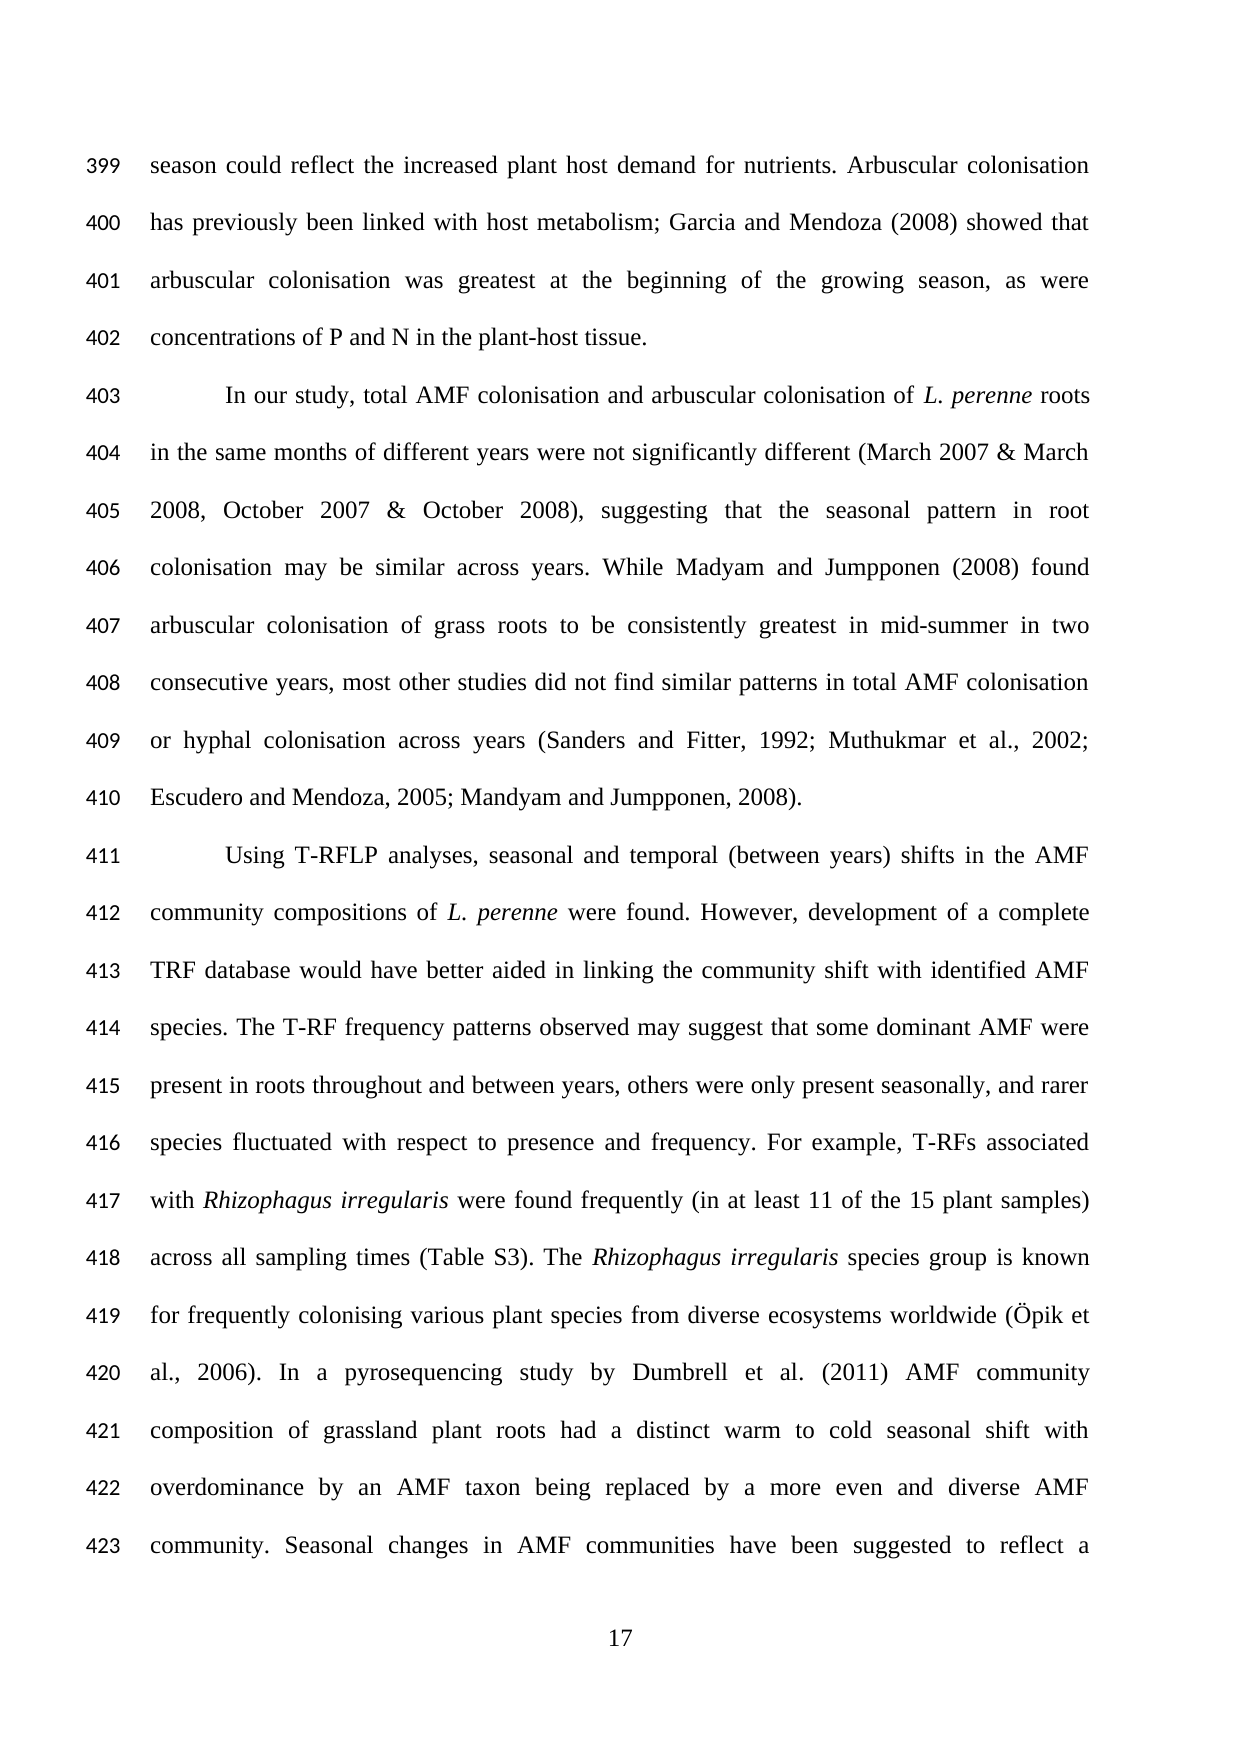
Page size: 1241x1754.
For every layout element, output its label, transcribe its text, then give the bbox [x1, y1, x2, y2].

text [150, 840, 1090, 1559]
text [150, 150, 1090, 351]
text In our study, total AMF colonisation and arbuscular colonisation of L. perenne roots in the same months of different years were not significantly different (March 2007 & March 2008, October 2007 & October 2008), suggesting that the seasonal pattern in root colonisation may be similar across years. While Madyam and Jumpponen (2008) found arbuscular colonisation of grass roots to be consistently greatest in mid-summer in two consecutive years, most other studies did not find similar patterns in total AMF colonisation or hyphal colonisation across years (Sanders and Fitter, 1992; Muthukmar et al., 2002; Escudero and Mendoza, 2005; Mandyam and Jumpponen, 2008). [150, 380, 1090, 811]
